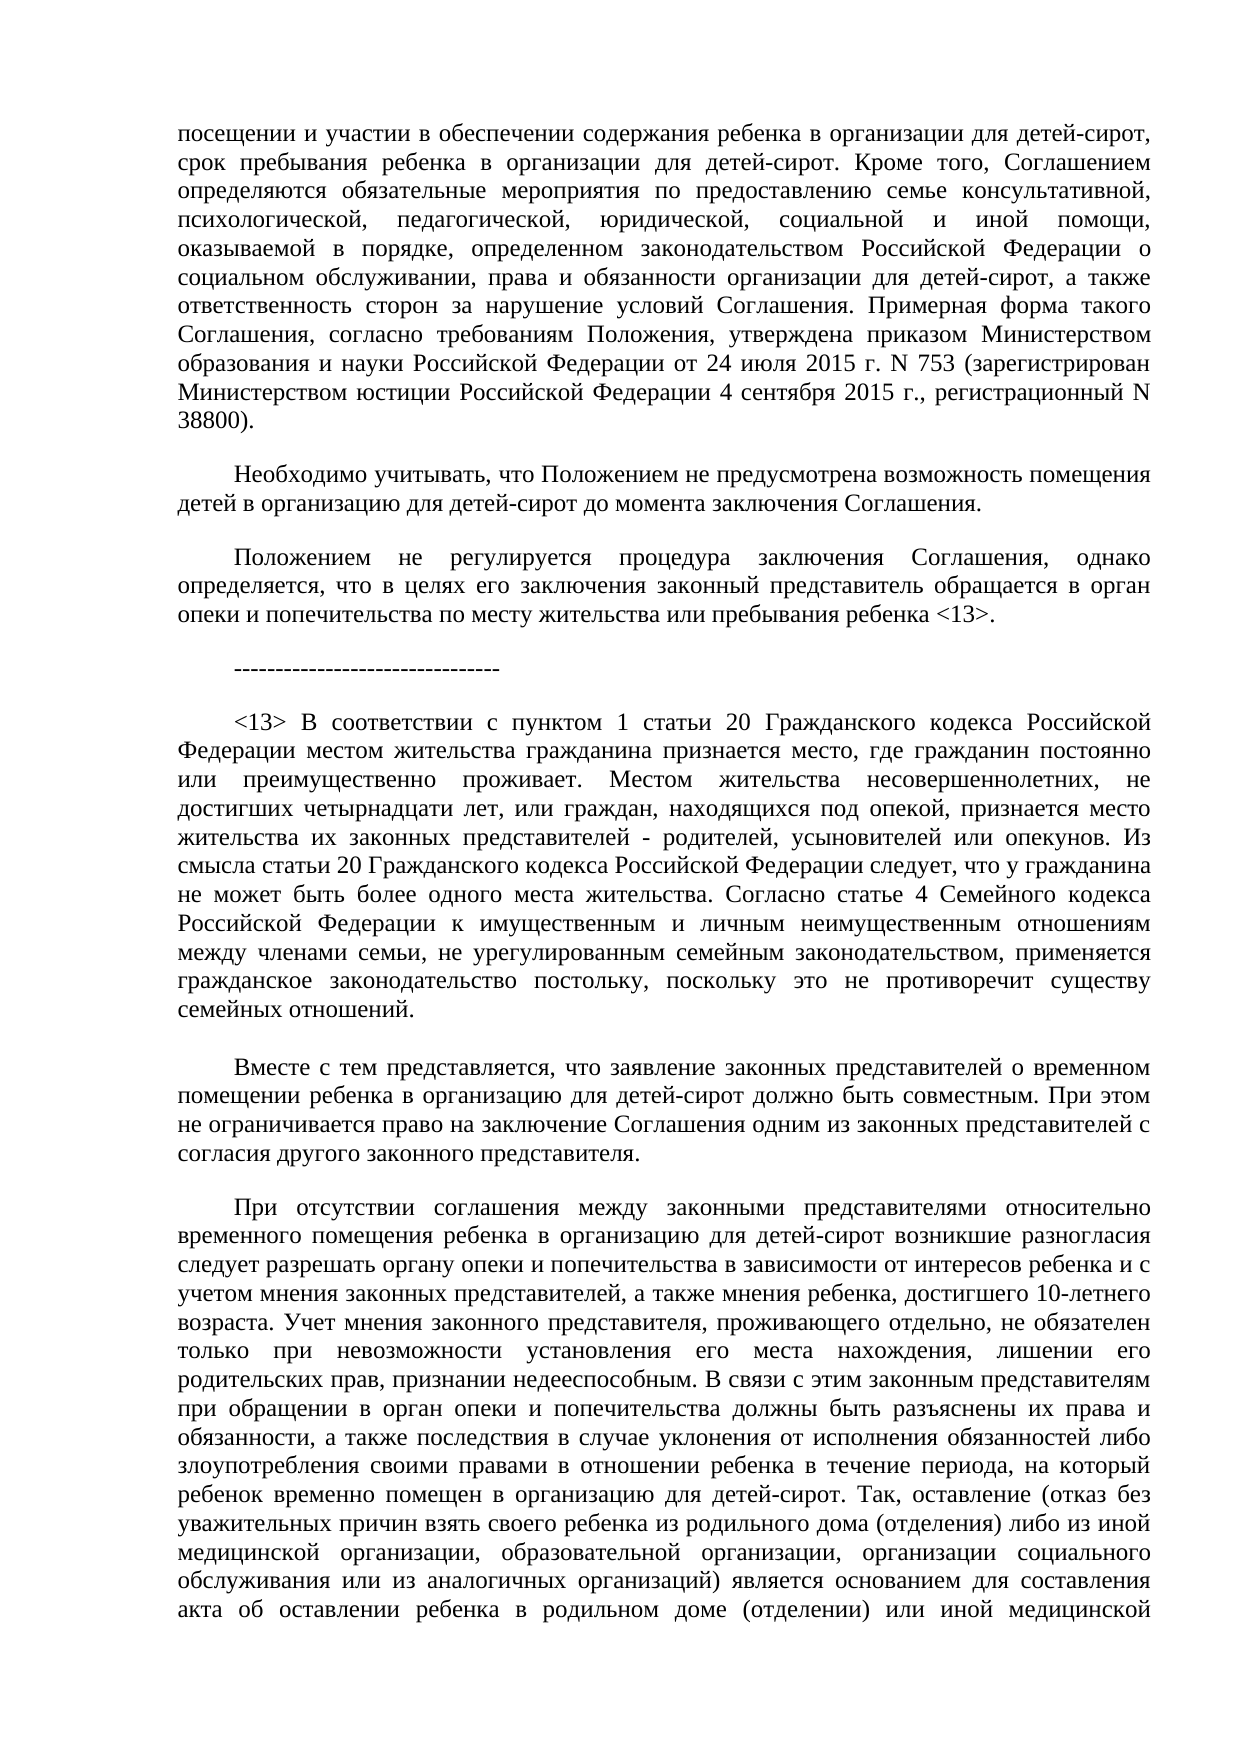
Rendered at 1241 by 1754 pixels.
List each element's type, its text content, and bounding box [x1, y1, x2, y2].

text <13> В соответствии с пунктом 1 статьи 20 Гражданского кодекса Российской Федерации местом жительства гражданина признается место, где гражданин постоянно или преимущественно проживает. Местом жительства несовершеннолетних, не достигших четырнадцати лет, или граждан, находящихся под опекой, признается место жительства их законных представителей - родителей, усыновителей или опекунов. Из смысла статьи 20 Гражданского кодекса Российской Федерации следует, что у гражданина не может быть более одного места жительства. Согласно статье 4 Семейного кодекса Российской Федерации к имущественным и личным неимущественным отношениям между членами семьи, не урегулированным семейным законодательством, применяется гражданское законодательство постольку, поскольку это не противоречит существу семейных отношений. [177, 707, 1152, 1023]
text Необходимо учитывать, что Положением не предусмотрена возможность помещения детей в организацию для детей-сирот до момента заключения Соглашения. [177, 459, 1152, 517]
text Положением не регулируется процедура заключения Соглашения, однако определяется, что в целях его заключения законный представитель обращается в орган опеки и попечительства по месту жительства или пребывания ребенка <13>. [177, 542, 1152, 628]
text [177, 118, 1152, 434]
text Вместе с тем представляется, что заявление законных представителей о временном помещении ребенка в организацию для детей-сирот должно быть совместным. При этом не ограничивается право на заключение Соглашения одним из законных представителей с согласия другого законного представителя. [177, 1052, 1152, 1167]
text -------------------------------- [177, 653, 1152, 682]
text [177, 1192, 1152, 1623]
